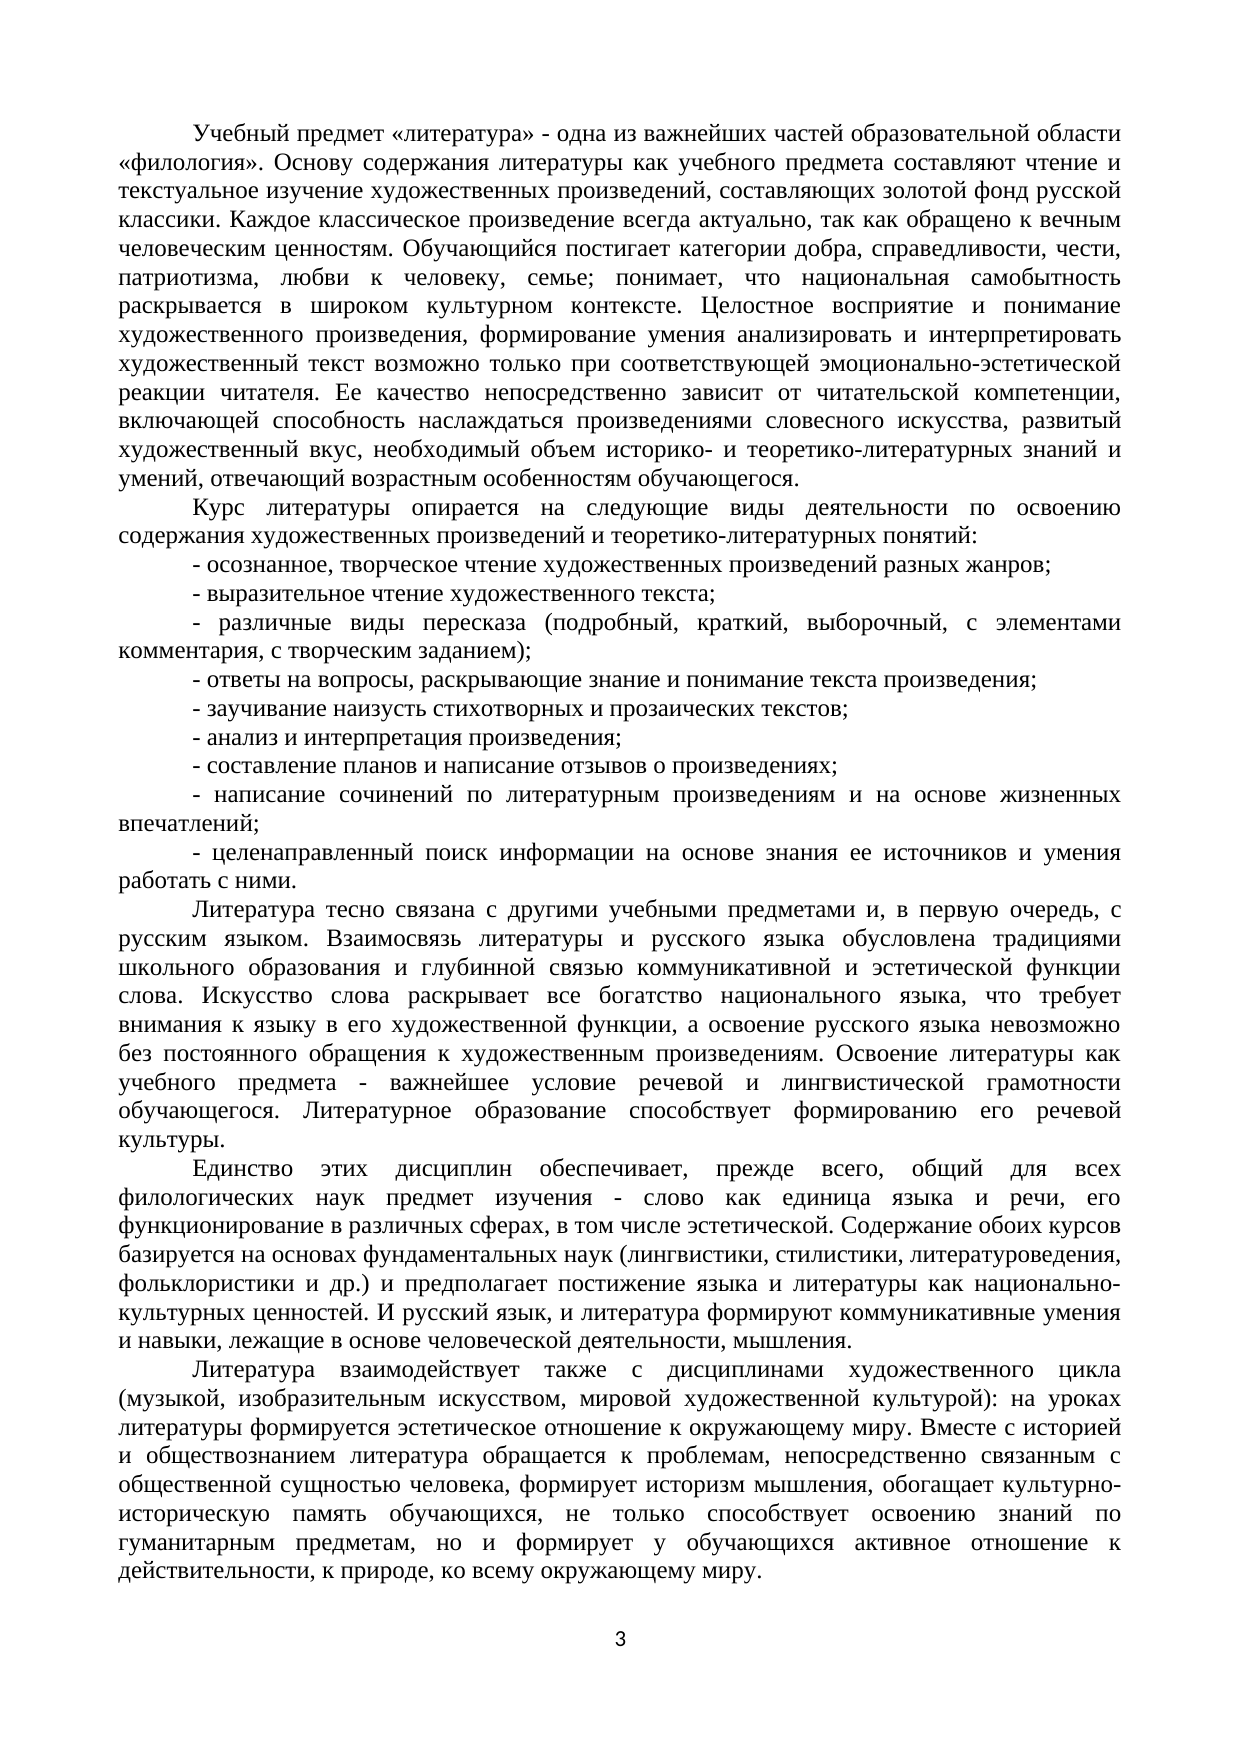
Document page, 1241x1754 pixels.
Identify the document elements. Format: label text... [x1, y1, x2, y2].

text Учебный предмет «литература» - одна из важнейших частей образовательной области «филология». Основу содержания литературы как учебного предмета составляют чтение и текстуальное изучение художественных произведений, составляющих золотой фонд русской классики. Каждое классическое произведение всегда актуально, так как обращено к вечным человеческим ценностям. Обучающийся постигает категории добра, справедливости, чести, патриотизма, любви к человеку, семье; понимает, что национальная самобытность раскрывается в широком культурном контексте. Целостное восприятие и понимание художественного произведения, формирование умения анализировать и интерпретировать художественный текст возможно только при соответствующей эмоционально-эстетической реакции читателя. Ее качество непосредственно зависит от читательской компетенции, включающей способность наслаждаться произведениями словесного искусства, развитый художественный вкус, необходимый объем историко- и теоретико-литературных знаний и умений, отвечающий возрастным особенностям обучающегося. [118, 118, 1122, 492]
text - выразительное чтение художественного текста; [118, 578, 1122, 607]
text Единство этих дисциплин обеспечивает, прежде всего, общий для всех филологических наук предмет изучения - слово как единица языка и речи, его функционирование в различных сферах, в том числе эстетической. Содержание обоих курсов базируется на основах фундаментальных наук (лингвистики, стилистики, литературоведения, фольклористики и др.) и предполагает постижение языка и литературы как национально-культурных ценностей. И русский язык, и литература формируют коммуникативные умения и навыки, лежащие в основе человеческой деятельности, мышления. [118, 1153, 1122, 1354]
text Литература взаимодействует также с дисциплинами художественного цикла (музыкой, изобразительным искусством, мировой художественной культурой): на уроках литературы формируется эстетическое отношение к окружающему миру. Вместе с историей и обществознанием литература обращается к проблемам, непосредственно связанным с общественной сущностью человека, формирует историзм мышления, обогащает культурно-историческую память обучающихся, не только способствует освоению знаний по гуманитарным предметам, но и формирует у обучающихся активное отношение к действительности, к природе, ко всему окружающему миру. [118, 1354, 1122, 1584]
text - написание сочинений по литературным произведениям и на основе жизненных впечатлений; [118, 779, 1122, 837]
text - анализ и интерпретация произведения; [118, 722, 1122, 751]
text Курс литературы опирается на следующие виды деятельности по освоению содержания художественных произведений и теоретико-литературных понятий: [118, 492, 1122, 549]
text - осознанное, творческое чтение художественных произведений разных жанров; [118, 549, 1122, 578]
text - различные виды пересказа (подробный, краткий, выборочный, с элементами комментария, с творческим заданием); [118, 607, 1122, 664]
text - заучивание наизусть стихотворных и прозаических текстов; [118, 693, 1122, 722]
text - целенаправленный поиск информации на основе знания ее источников и умения работать с ними. [118, 837, 1122, 894]
text Литература тесно связана с другими учебными предметами и, в первую очередь, с русским языком. Взаимосвязь литературы и русского языка обусловлена традициями школьного образования и глубинной связью коммуникативной и эстетической функции слова. Искусство слова раскрывает все богатство национального языка, что требует внимания к языку в его художественной функции, а освоение русского языка невозможно без постоянного обращения к художественным произведениям. Освоение литературы как учебного предмета - важнейшее условие речевой и лингвистической грамотности обучающегося. Литературное образование способствует формированию его речевой культуры. [118, 894, 1122, 1153]
text - ответы на вопросы, раскрывающие знание и понимание текста произведения; [118, 664, 1122, 693]
text - составление планов и написание отзывов о произведениях; [118, 751, 1122, 779]
